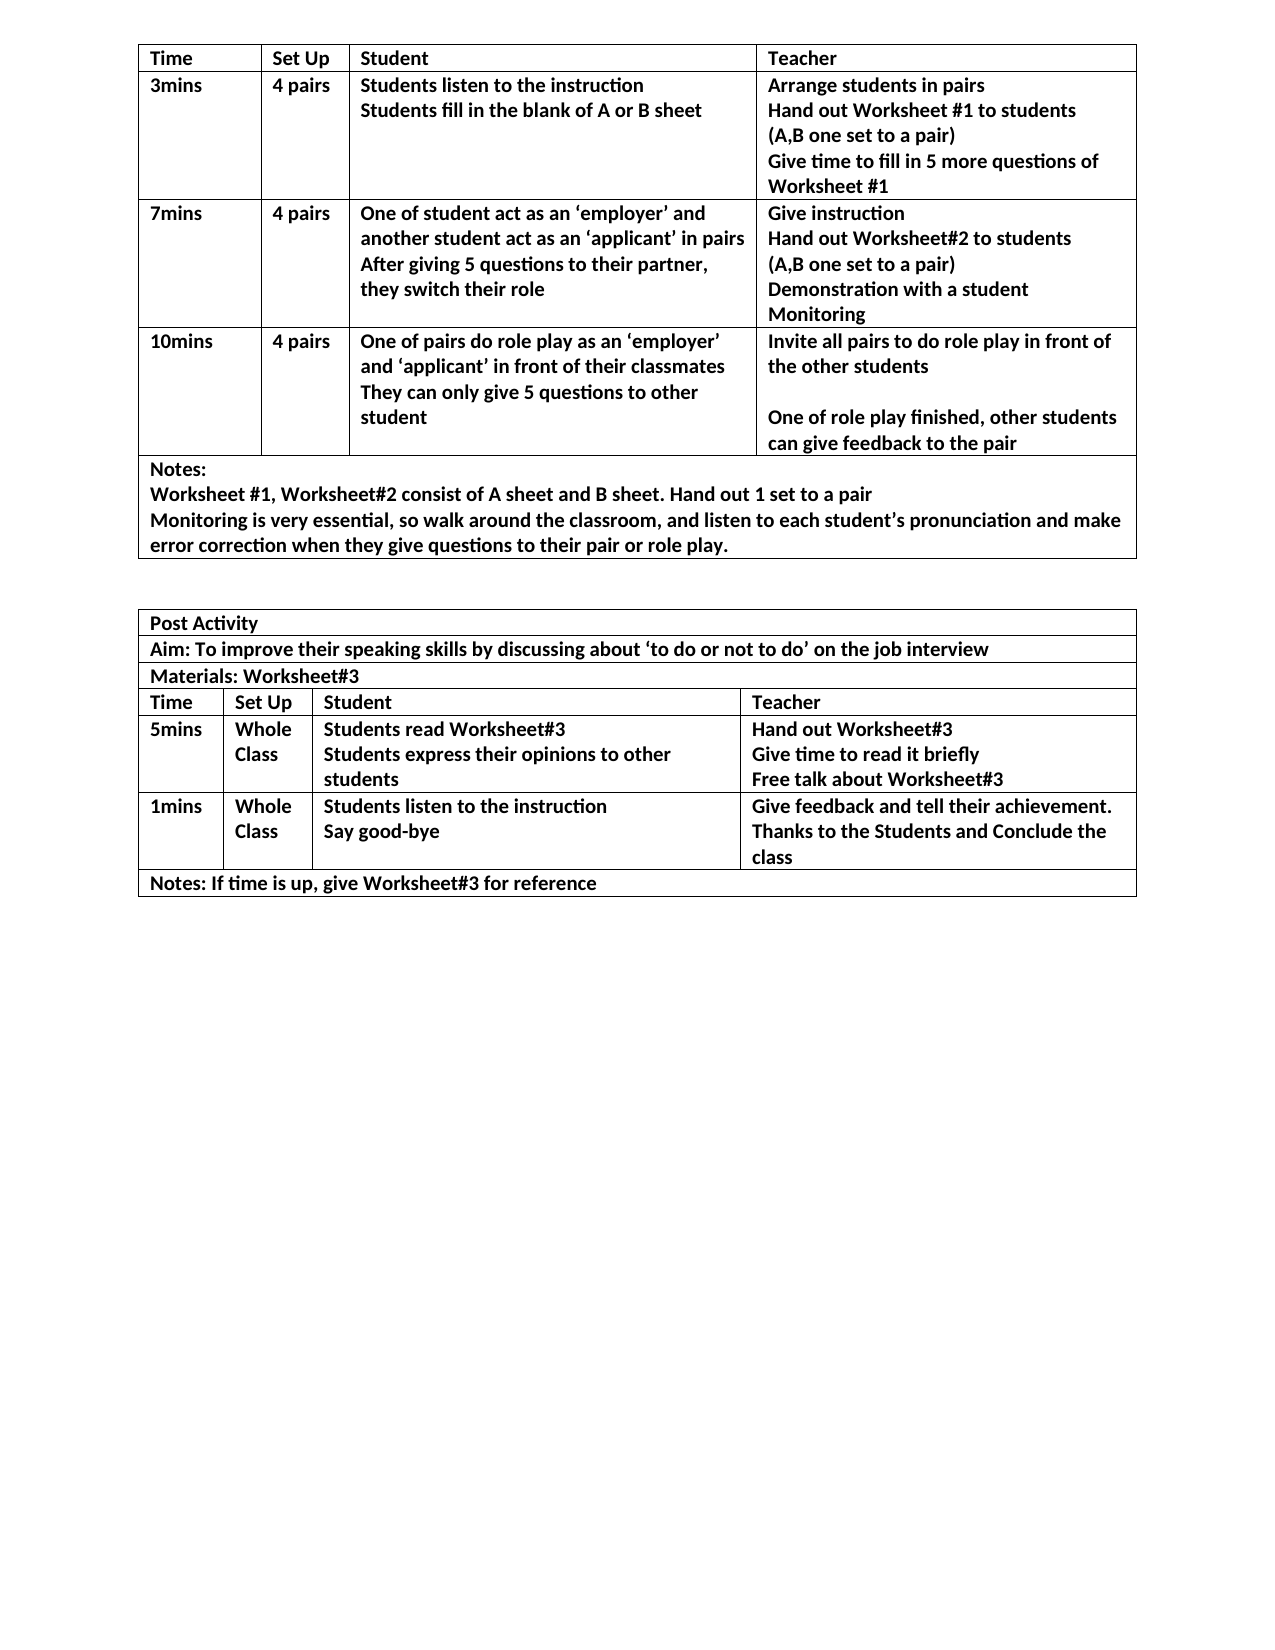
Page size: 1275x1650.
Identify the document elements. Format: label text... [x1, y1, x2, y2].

table_cell Aim: To improve their speaking skills by discussing about ‘to do or not to do’ on the job interview [139, 636, 1136, 662]
table_cell Arrange students in pairs Hand out Worksheet #1 to students (A,B one set to a pair) Give time to fill in 5 more questions of Worksheet #1 [757, 72, 1136, 199]
table_cell 5mins [139, 716, 223, 792]
table_cell One of student act as an ‘employer’ and another student act as an ‘applicant’ in pairs After giving 5 questions to their partner, they switch their role [350, 200, 756, 327]
table_header Post Activity [139, 610, 1136, 635]
table_cell Teacher [757, 45, 1136, 71]
table_cell Students listen to the instruction Students fill in the blank of A or B sheet [350, 72, 756, 199]
table_cell Give feedback and tell their achievement. Thanks to the Students and Conclude the class [741, 793, 1136, 869]
table_cell Whole Class [224, 716, 312, 792]
table_cell Student [350, 45, 756, 71]
table_cell Time [139, 45, 261, 71]
table_cell 10mins [139, 328, 261, 455]
table_cell Give instruction Hand out Worksheet#2 to students (A,B one set to a pair) Demonstration with a student Monitoring [757, 200, 1136, 327]
table_cell 7mins [139, 200, 261, 327]
table_cell 4 pairs [262, 72, 349, 199]
table_cell Time [139, 689, 223, 715]
table_cell Hand out Worksheet#3 Give time to read it briefly Free talk about Worksheet#3 [741, 716, 1136, 792]
table_cell Students read Worksheet#3 Students express their opinions to other students [313, 716, 740, 792]
table_cell Materials: Worksheet#3 [139, 663, 1136, 688]
table_cell Students listen to the instruction Say good-bye [313, 793, 740, 869]
table_cell Invite all pairs to do role play in front of the other students One of role play finished, other students can give feedback to the pair [757, 328, 1136, 455]
table_cell 1mins [139, 793, 223, 869]
table_cell 3mins [139, 72, 261, 199]
table_cell Notes: Worksheet #1, Worksheet#2 consist of A sheet and B sheet. Hand out 1 set to a pair Monitoring is very essential, so walk around the classroom, and listen to each student’s pronunciation and make error correction when they give questions to their pair or role play. [139, 456, 1136, 558]
table_cell 4 pairs [262, 200, 349, 327]
table_cell 4 pairs [262, 328, 349, 455]
table_cell Notes: If time is up, give Worksheet#3 for reference [139, 870, 1136, 896]
table_cell Student [313, 689, 740, 715]
table_cell Set Up [224, 689, 312, 715]
table_cell One of pairs do role play as an ‘employer’ and ‘applicant’ in front of their classmates They can only give 5 questions to other student [350, 328, 756, 455]
table_cell Set Up [262, 45, 349, 71]
table_cell Teacher [741, 689, 1136, 715]
table_cell Whole Class [224, 793, 312, 869]
